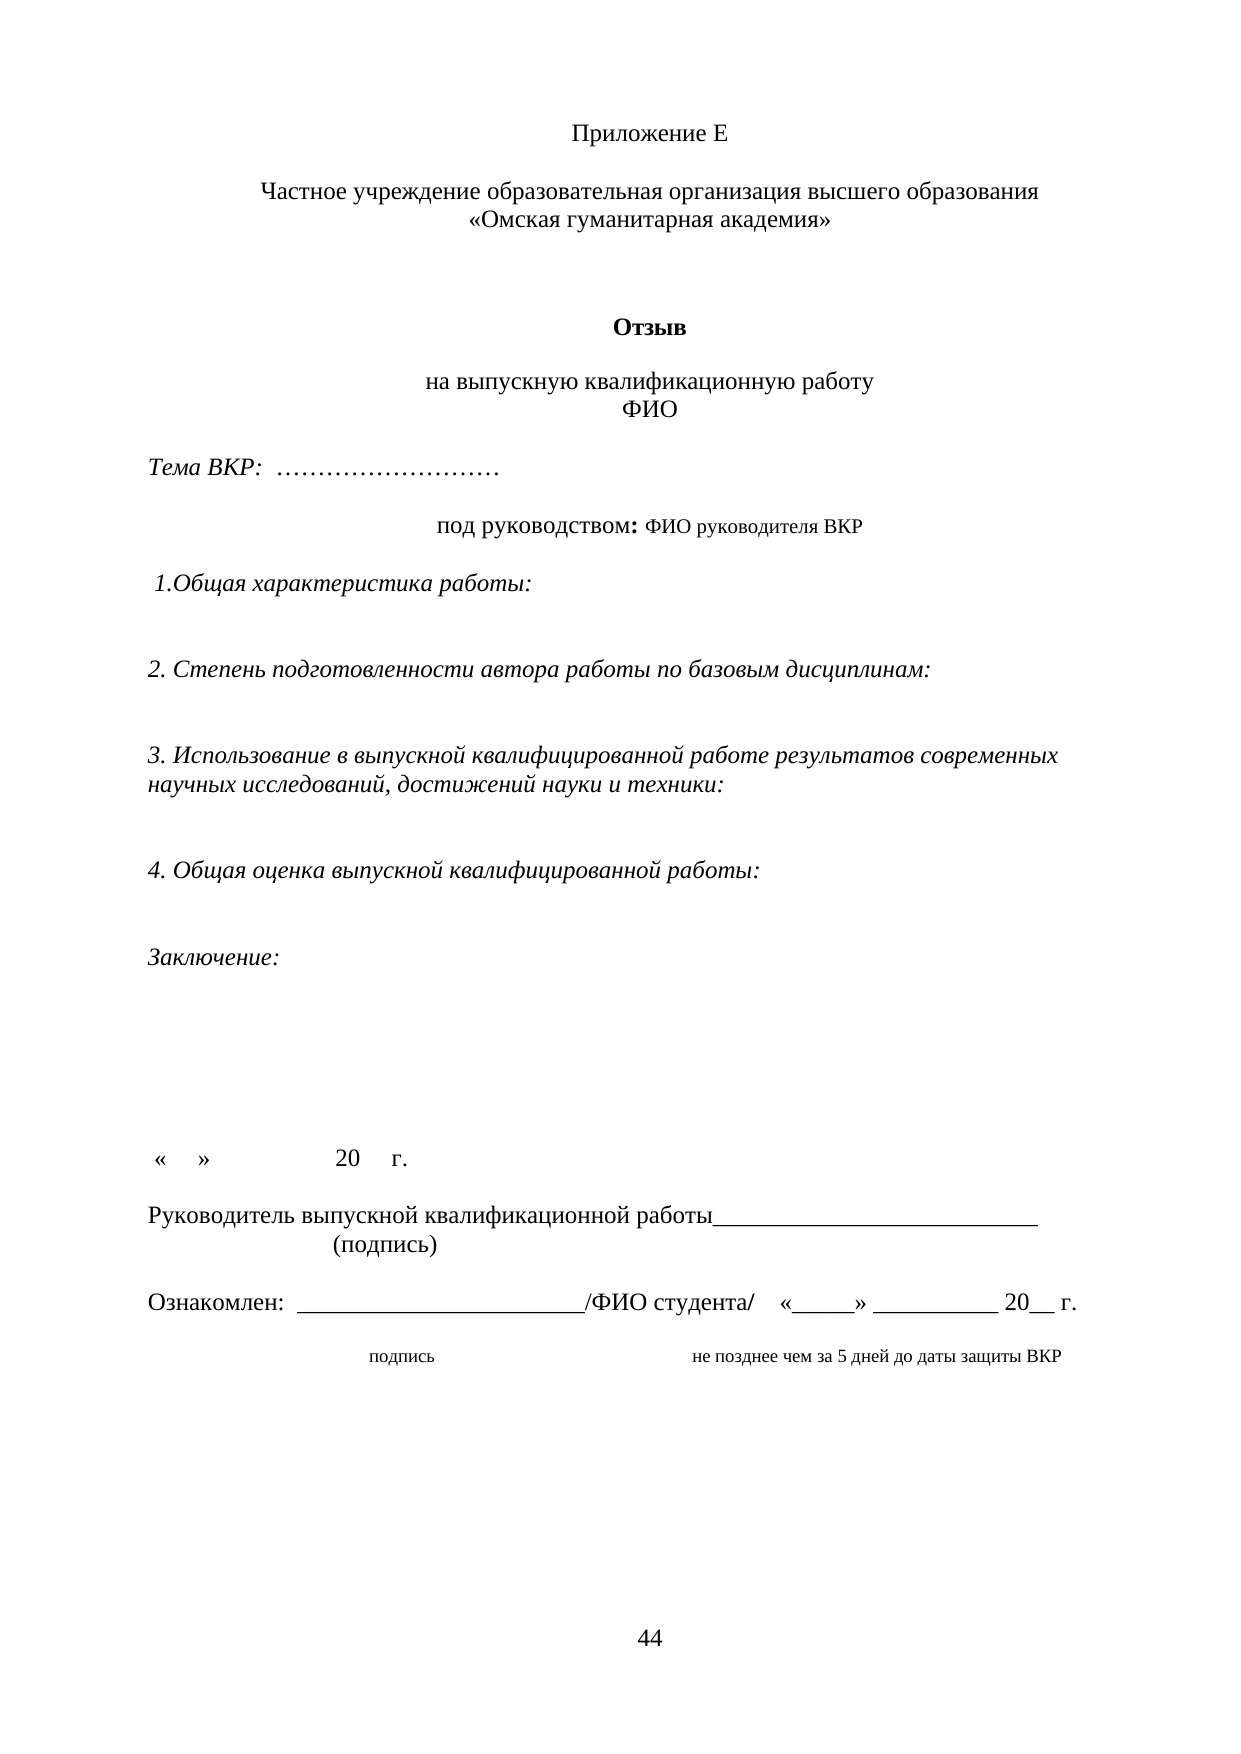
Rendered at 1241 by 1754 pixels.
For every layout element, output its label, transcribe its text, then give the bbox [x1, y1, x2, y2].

text Частное учреждение образовательная организация высшего образования [148, 176, 1152, 204]
text 2. Степень подготовленности автора работы по базовым дисциплинам: [148, 654, 1152, 683]
text (подпись) [148, 1229, 1152, 1258]
text 3. Использование в выпускной квалифицированной работе результатов современных научных исследований, достижений науки и техники: [148, 740, 1152, 798]
text Тема ВКР: ……………………… [148, 452, 1152, 481]
text на выпускную квалификационную работу [148, 366, 1152, 394]
text Заключение: [148, 942, 1152, 970]
text подпись не позднее чем за 5 дней до даты защиты ВКР [295, 1345, 1152, 1366]
text 4. Общая оценка выпускной квалифицированной работы: [148, 855, 1152, 884]
text под руководством: ФИО руководителя ВКР [148, 510, 1152, 539]
text Ознакомлен: _______________________/ФИО студента/ «_____» __________ 20__ г. [148, 1287, 1152, 1316]
text 1.Общая характеристика работы: [148, 568, 1152, 597]
text Отзыв [148, 312, 1152, 341]
text « » 20 г. [148, 1143, 1152, 1172]
text Приложение Е [148, 118, 1152, 147]
text Руководитель выпускной квалификационной работы__________________________ [148, 1200, 1152, 1229]
text ФИО [148, 394, 1152, 423]
text «Омская гуманитарная академия» [148, 204, 1152, 233]
